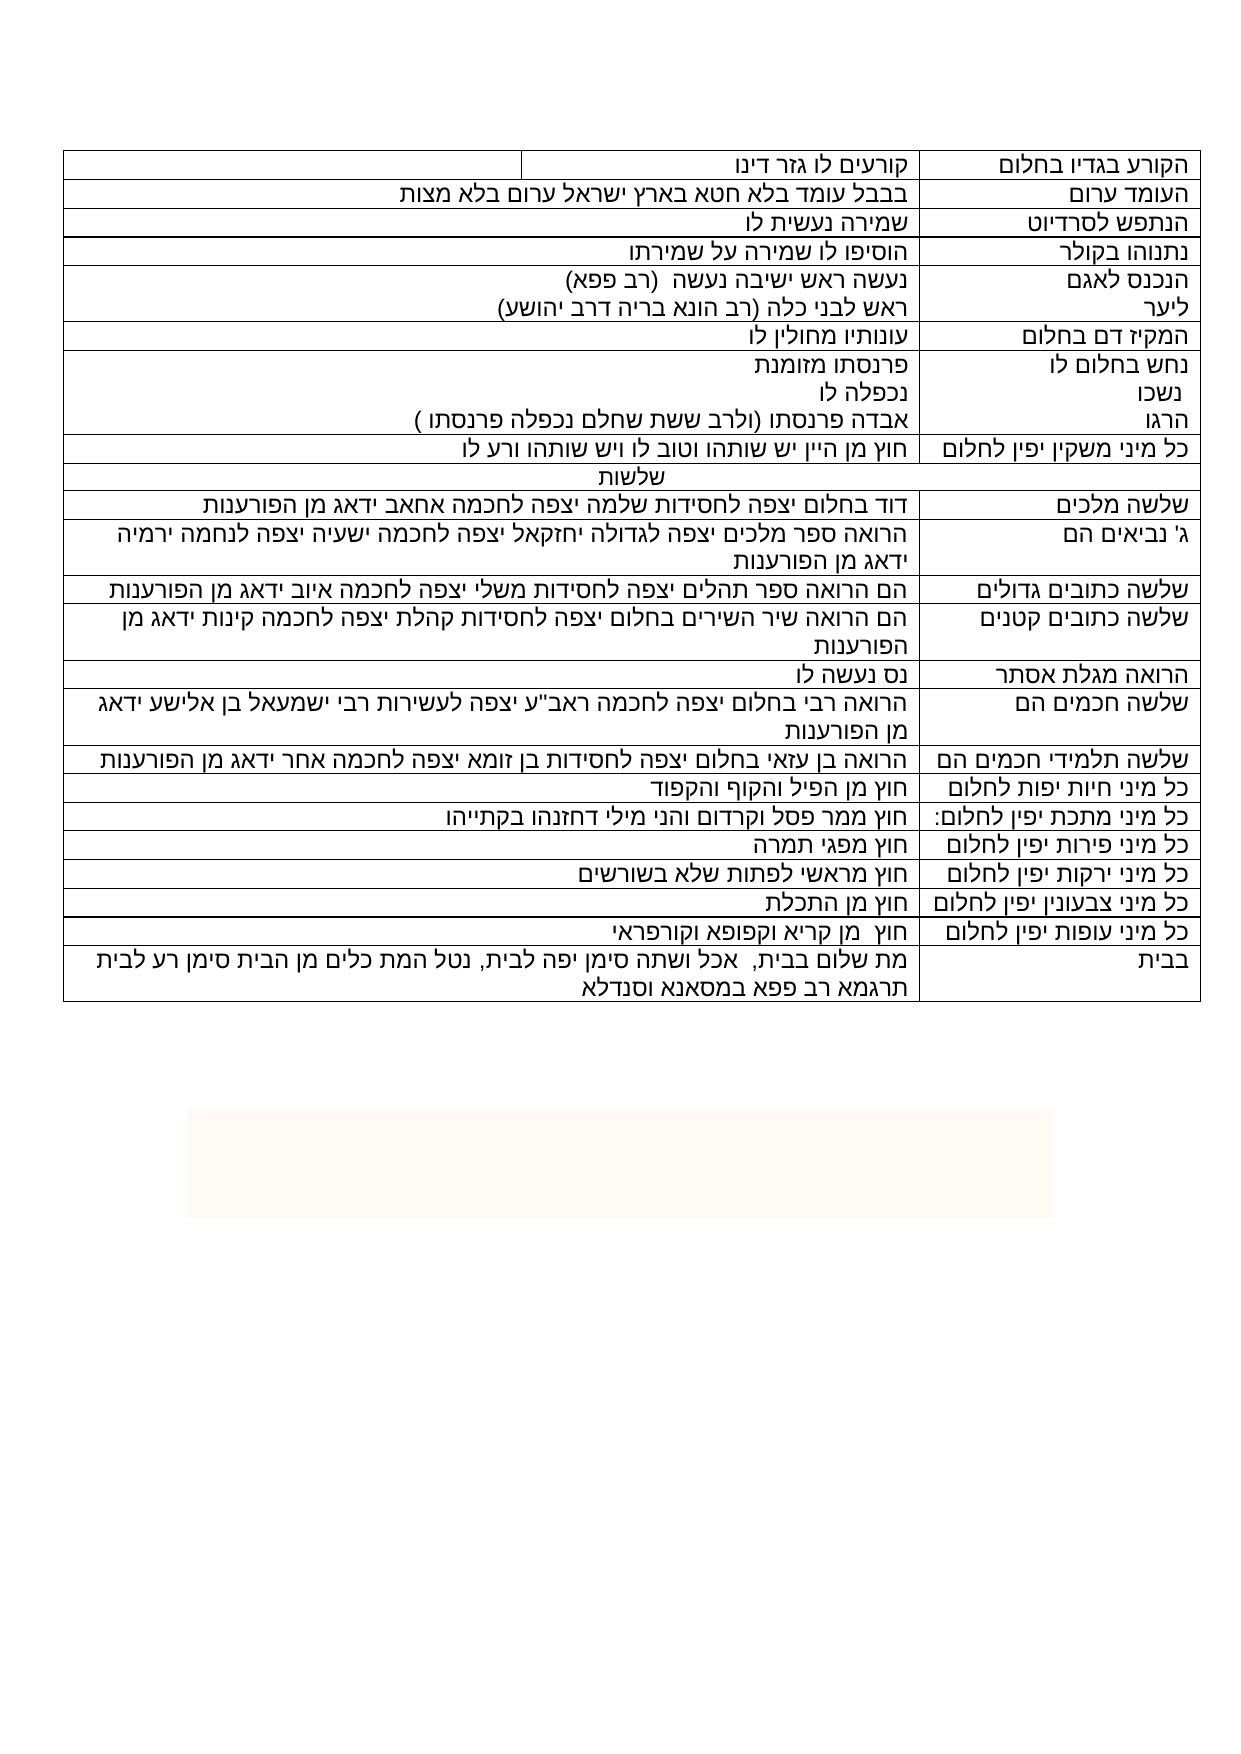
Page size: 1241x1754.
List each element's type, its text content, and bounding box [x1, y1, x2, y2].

table_cell מת שלום בבית, אכל ושתה סימן יפה לבית, נטל המת כלים מן הבית סימן רע לבית תרגמא רב פפא במסאנא וסנדלא [64, 946, 919, 1001]
table_cell כל מיני פירות יפין לחלום [920, 831, 1200, 859]
table_cell שמירה נעשית לו [64, 209, 919, 236]
table_cell בבבל עומד בלא חטא בארץ ישראל ערום בלא מצות [64, 180, 919, 208]
table_cell כל מיני חיות יפות לחלום [920, 774, 1200, 802]
table_cell כל מיני ירקות יפין לחלום [920, 860, 1200, 888]
table_cell נעשה ראש ישיבה נעשה (רב פפא) ראש לבני כלה (רב הונא בריה דרב יהושע) [64, 266, 919, 321]
table_cell בבית [920, 946, 1200, 1001]
table_cell חוץ מראשי לפתות שלא בשורשים [64, 860, 919, 888]
table_cell שלשה חכמים הם [920, 689, 1200, 744]
table_cell חוץ מן היין יש שותהו וטוב לו ויש שותהו ורע לו [64, 435, 919, 462]
table_cell העומד ערום [920, 180, 1200, 208]
table_cell שלשה כתובים קטנים [920, 604, 1200, 659]
table_cell קורעים לו גזר דינו [522, 151, 919, 179]
table_cell ג' נביאים הם [920, 520, 1200, 575]
table_cell הרואה מגלת אסתר [920, 661, 1200, 688]
table_cell דוד בחלום יצפה לחסידות שלמה יצפה לחכמה אחאב ידאג מן הפורענות [64, 491, 919, 518]
table_cell חוץ ממר פסל וקרדום והני מילי דחזנהו בקתייהו [64, 803, 919, 830]
table_cell הנכנס לאגם ליער [920, 266, 1200, 321]
table_cell שלשה כתובים גדולים [920, 576, 1200, 603]
table_cell כל מיני צבעונין יפין לחלום [920, 889, 1200, 916]
table_cell נס נעשה לו [64, 661, 919, 688]
table_cell שלשה מלכים [920, 491, 1200, 518]
table_cell חוץ מן קריא וקפופא וקורפראי [64, 918, 919, 945]
table_cell כל מיני מתכת יפין לחלום: [920, 803, 1200, 830]
table_cell הקורע בגדיו בחלום [920, 151, 1200, 179]
table_cell חוץ מפגי תמרה [64, 831, 919, 859]
table_cell הם הרואה שיר השירים בחלום יצפה לחסידות קהלת יצפה לחכמה קינות ידאג מן הפורענות [64, 604, 919, 659]
table_cell הם הרואה ספר תהלים יצפה לחסידות משלי יצפה לחכמה איוב ידאג מן הפורענות [64, 576, 919, 603]
table_cell שלשה תלמידי חכמים הם [920, 746, 1200, 773]
table_cell חוץ מן התכלת [64, 889, 919, 916]
table_cell הרואה ספר מלכים יצפה לגדולה יחזקאל יצפה לחכמה ישעיה יצפה לנחמה ירמיה ידאג מן הפורענות [64, 520, 919, 575]
table_cell הרואה רבי בחלום יצפה לחכמה ראב''ע יצפה לעשירות רבי ישמעאל בן אלישע ידאג מן הפורענות [64, 689, 919, 744]
table_cell עונותיו מחולין לו [64, 322, 919, 350]
table_cell נתנוהו בקולר [920, 238, 1200, 265]
table_cell הנתפש לסרדיוט [920, 209, 1200, 236]
table_cell נחש בחלום לו נשכו הרגו [920, 351, 1200, 434]
table_cell הוסיפו לו שמירה על שמירתו [64, 238, 919, 265]
table_cell הרואה בן עזאי בחלום יצפה לחסידות בן זומא יצפה לחכמה אחר ידאג מן הפורענות [64, 746, 919, 773]
table_cell [64, 151, 521, 179]
table_cell חוץ מן הפיל והקוף והקפוד [64, 774, 919, 802]
table_cell כל מיני עופות יפין לחלום [920, 918, 1200, 945]
table_cell פרנסתו מזומנת נכפלה לו אבדה פרנסתו (ולרב ששת שחלם נכפלה פרנסתו ) [64, 351, 919, 434]
table_cell המקיז דם בחלום [920, 322, 1200, 350]
table_cell שלשות [64, 464, 1200, 490]
table_cell כל מיני משקין יפין לחלום [920, 435, 1200, 462]
